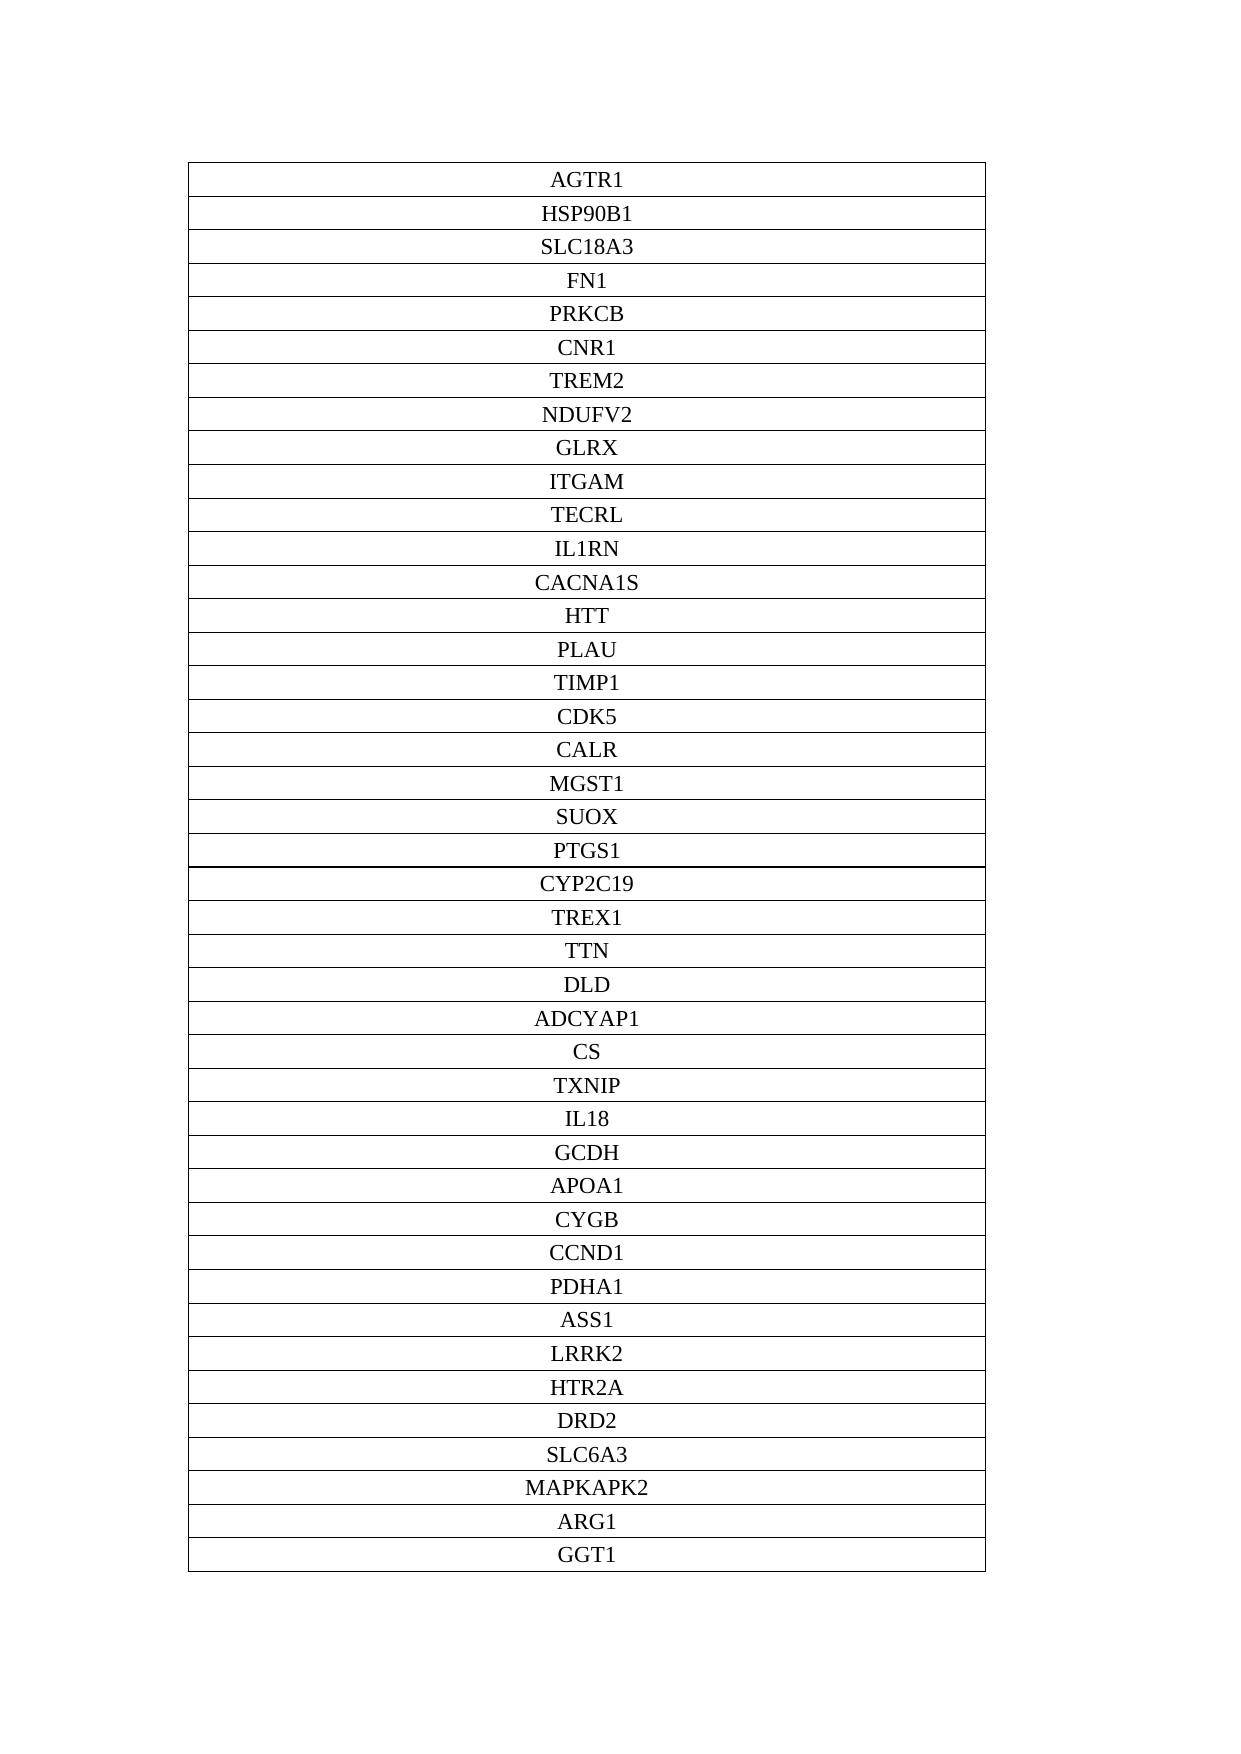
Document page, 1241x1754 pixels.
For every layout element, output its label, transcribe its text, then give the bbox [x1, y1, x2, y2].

table_cell MGST1 [189, 767, 985, 799]
table_cell TIMP1 [189, 666, 985, 699]
table_cell ARG1 [189, 1505, 985, 1537]
table_cell CYGB [189, 1203, 985, 1235]
table_cell PDHA1 [189, 1270, 985, 1302]
table_cell SUOX [189, 800, 985, 833]
table_cell NDUFV2 [189, 398, 985, 430]
table_cell LRRK2 [189, 1337, 985, 1369]
table_cell CNR1 [189, 331, 985, 363]
table_cell CS [189, 1035, 985, 1068]
table_cell HSP90B1 [189, 197, 985, 229]
table_cell TECRL [189, 499, 985, 531]
table_cell TREX1 [189, 901, 985, 933]
table_cell GCDH [189, 1136, 985, 1168]
table_cell FN1 [189, 264, 985, 296]
table_cell HTR2A [189, 1371, 985, 1403]
table_cell TREM2 [189, 364, 985, 397]
table_cell CACNA1S [189, 566, 985, 598]
table_cell AGTR1 [189, 163, 985, 196]
table_cell PLAU [189, 633, 985, 665]
table_cell PTGS1 [189, 834, 985, 866]
table_cell CALR [189, 733, 985, 766]
table_cell SLC18A3 [189, 230, 985, 263]
table_cell APOA1 [189, 1169, 985, 1202]
table_cell DRD2 [189, 1404, 985, 1437]
table_cell GGT1 [189, 1538, 985, 1571]
table_cell CYP2C19 [189, 868, 985, 900]
table_cell SLC6A3 [189, 1438, 985, 1470]
table_cell MAPKAPK2 [189, 1471, 985, 1504]
table_cell CDK5 [189, 700, 985, 732]
table_cell TTN [189, 935, 985, 967]
table_cell DLD [189, 968, 985, 1001]
table_cell ADCYAP1 [189, 1002, 985, 1034]
table_cell IL1RN [189, 532, 985, 564]
table_cell CCND1 [189, 1236, 985, 1269]
table_cell ASS1 [189, 1304, 985, 1336]
table_cell GLRX [189, 431, 985, 464]
table_cell TXNIP [189, 1069, 985, 1101]
table_cell IL18 [189, 1102, 985, 1135]
table_cell ITGAM [189, 465, 985, 497]
table_cell HTT [189, 599, 985, 632]
table_cell PRKCB [189, 297, 985, 330]
